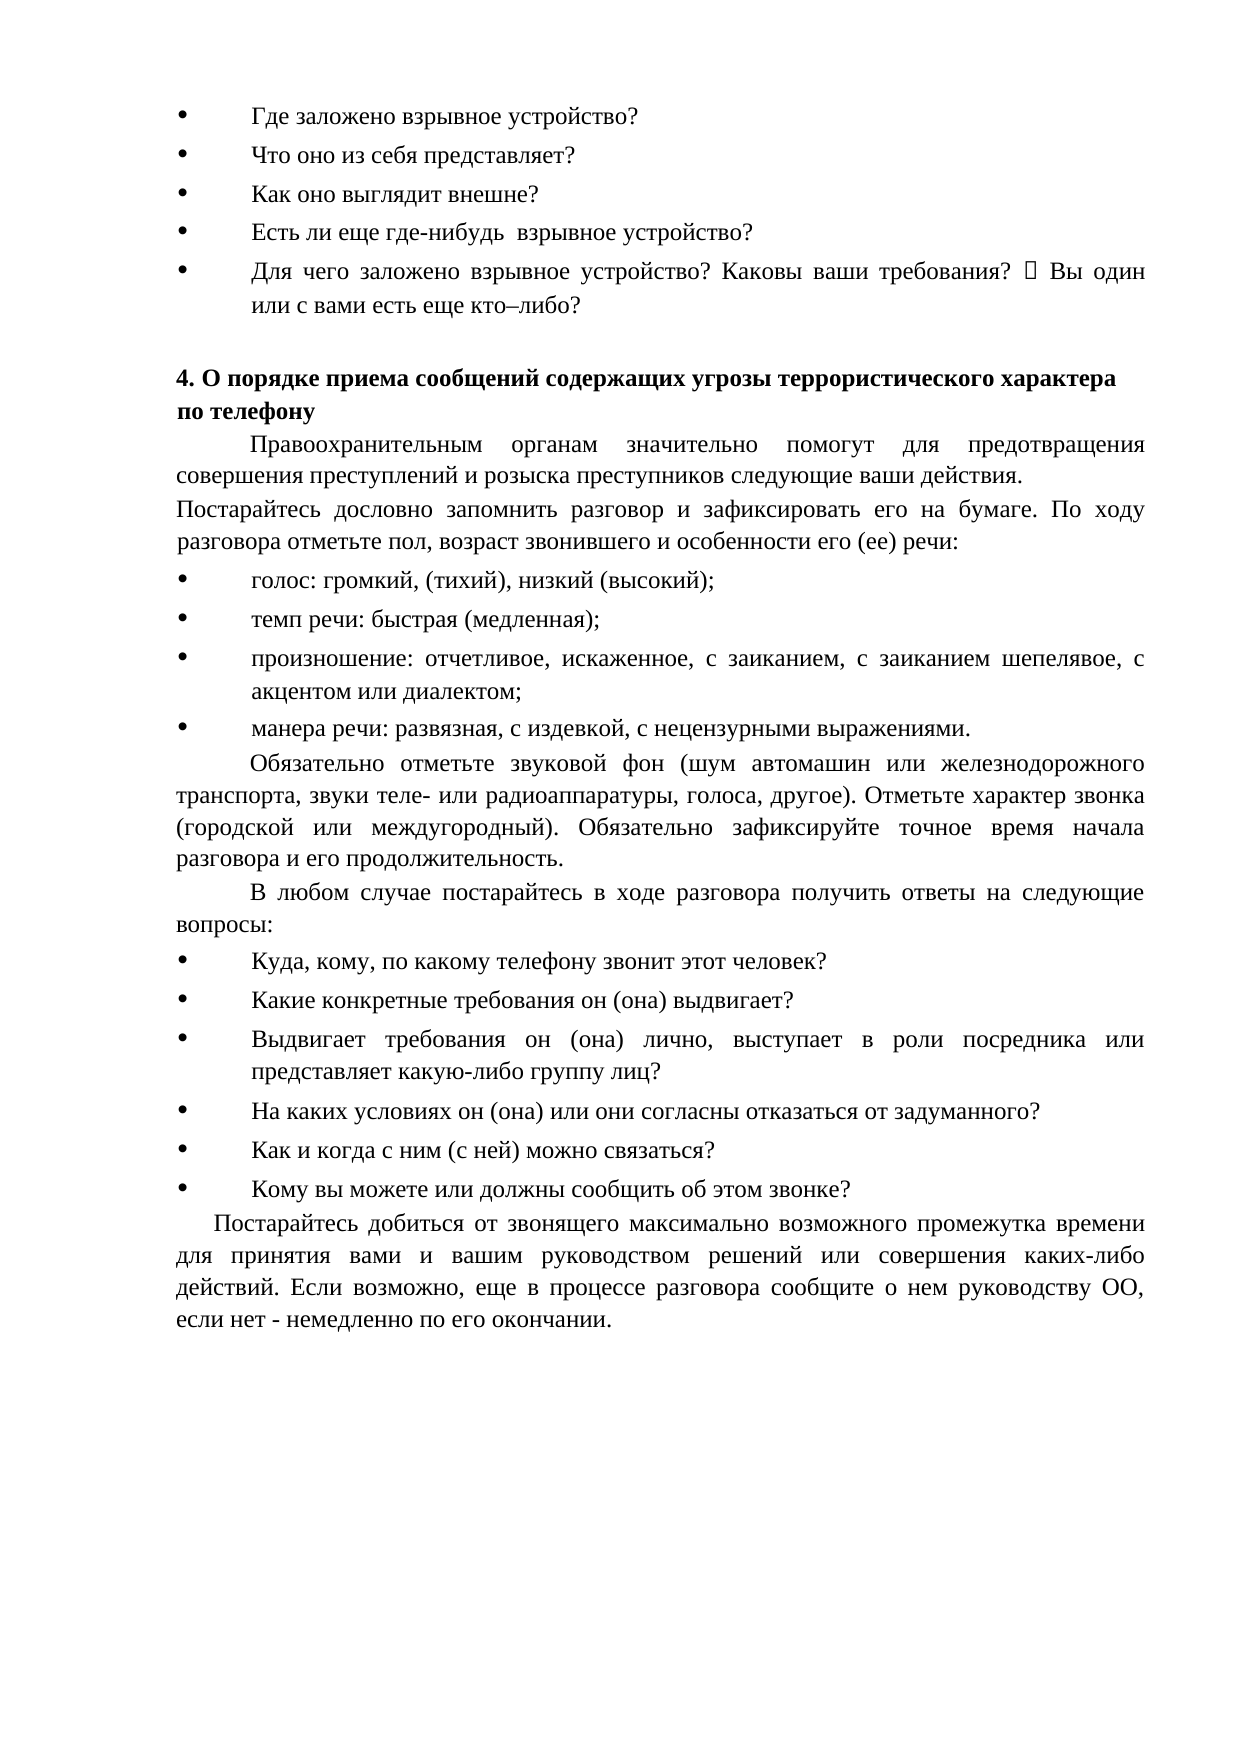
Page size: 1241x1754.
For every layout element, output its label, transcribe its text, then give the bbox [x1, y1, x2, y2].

list Как оно выглядит внешне? [177, 175, 1146, 208]
list Для чего заложено взрывное устройство? Каковы ваши требования?  Вы один или с вами есть еще кто–либо? [177, 252, 1146, 319]
list Выдвигает требования он (она) лично, выступает в роли посредника или представляет какую-либо группу лиц? [177, 1020, 1146, 1085]
text Обязательно отметьте звуковой фон (шум автомашин или железнодорожного транспорта, звуки теле- или радиоаппаратуры, голоса, другое). Отметьте характер звонка (городской или междугородный). Обязательно зафиксируйте точное время начала разговора и его продолжительность. [176, 748, 1146, 872]
list На каких условиях он (она) или они согласны отказаться от задуманного? [177, 1092, 1146, 1126]
list произношение: отчетливое, искаженное, с заиканием, с заиканием шепелявое, с акцентом или диалектом; [177, 639, 1146, 704]
list Есть ли еще где-нибудь взрывное устройство? [177, 213, 1146, 247]
text Правоохранительным органам значительно помогут для предотвращения совершения преступлений и розыска преступников следующие ваши действия. [176, 429, 1146, 489]
list голос: громкий, (тихий), низкий (высокий); [177, 562, 1146, 595]
text Постарайтесь добиться от звонящего максимально возможного промежутка времени для принятия вами и вашим руководством решений или совершения каких-либо действий. Если возможно, еще в процессе разговора сообщите о нем руководству ОО, если нет - немедленно по его окончании. [176, 1208, 1146, 1333]
text Постарайтесь дословно запомнить разговор и зафиксировать его на бумаге. По ходу разговора отметьте пол, возраст звонившего и особенности его (ее) речи: [176, 494, 1146, 555]
list темп речи: быстрая (медленная); [177, 600, 1146, 634]
list манера речи: развязная, с издевкой, с нецензурными выражениями. [177, 709, 1146, 743]
subtitle 4. О порядке приема сообщений содержащих угрозы террористического характера по телефону [176, 363, 1146, 424]
list Что оно из себя представляет? [177, 136, 1146, 169]
list Куда, кому, по какому телефону звонит этот человек? [177, 942, 1146, 976]
list Как и когда с ним (с ней) можно связаться? [177, 1131, 1146, 1164]
text В любом случае постарайтесь в ходе разговора получить ответы на следующие вопросы: [176, 877, 1146, 938]
list Кому вы можете или должны сообщить об этом звонке? [177, 1169, 1146, 1203]
list Какие конкретные требования он (она) выдвигает? [177, 981, 1146, 1014]
list Где заложено взрывное устройство? [177, 97, 1146, 131]
